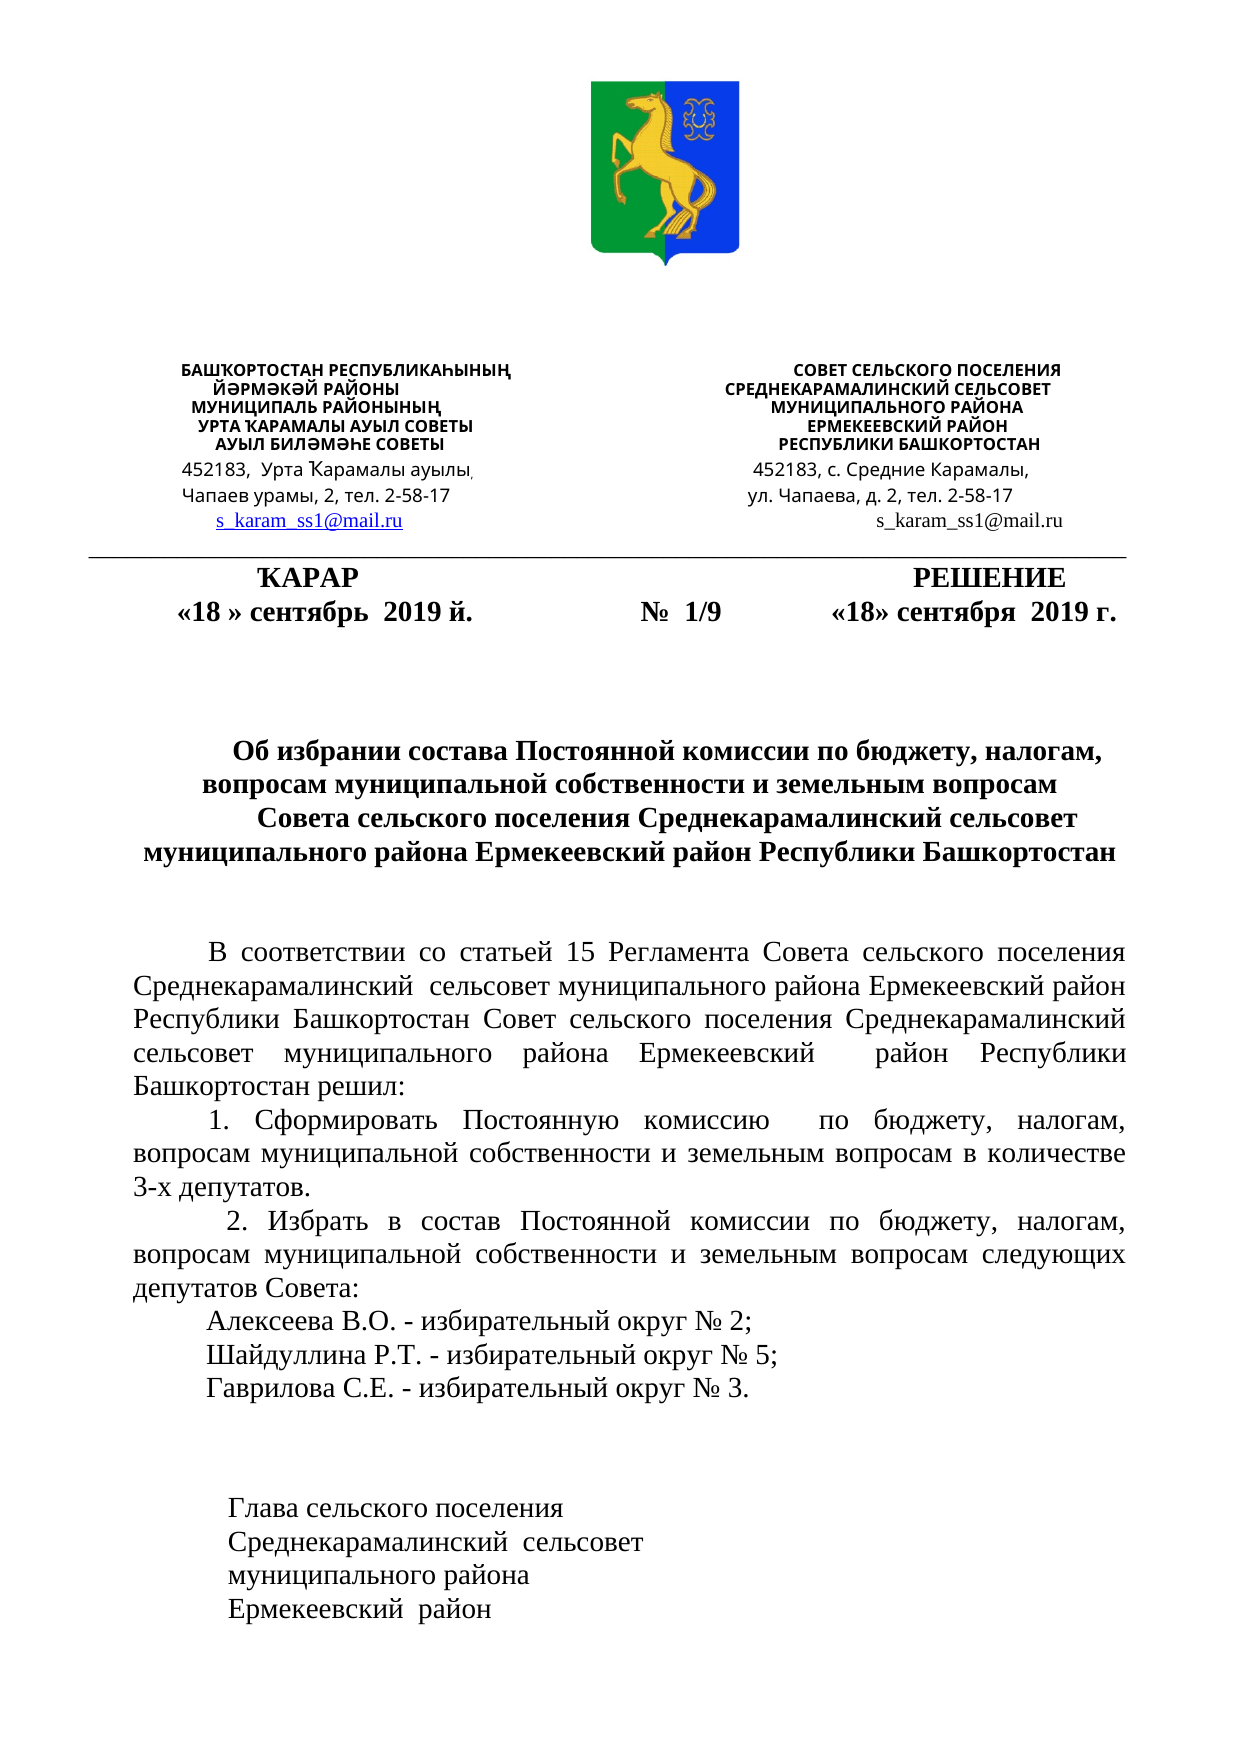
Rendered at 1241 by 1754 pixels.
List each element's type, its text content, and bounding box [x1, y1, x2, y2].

text Шайдуллина Р.Т. - избирательный округ № 5; [133, 1337, 1127, 1370]
text Среднекарамалинский сельсовет [133, 1524, 1127, 1557]
text Об избрании состава Постоянной комиссии по бюджету, налогам, вопросам муниципальной собственности и земельным вопросам [133, 733, 1127, 800]
text 1. Сформировать Постоянную комиссию по бюджету, налогам, вопросам муниципальной собственности и земельным вопросам в количестве 3-х депутатов. [133, 1102, 1127, 1203]
text муниципаль районының муниципального района [39, 399, 1127, 417]
text ___________________________________________________________________________________ [88, 532, 1127, 561]
text Глава сельского поселения [133, 1490, 1127, 1524]
text Совета сельского поселения Среднекарамалинский сельсовет муниципального района Ермекеевский район Республики Башкортостан [133, 800, 1127, 867]
text муниципального района [133, 1557, 1127, 1591]
text 452183, Урта Ҡарамалы ауылы, 452183, с. Средние Карамалы, [133, 454, 1127, 482]
text В соответствии со статьей 15 Регламента Совета сельского поселения Среднекарамалинский сельсовет муниципального района Ермекеевский район Республики Башкортостан Совет сельского поселения Среднекарамалинский сельсовет муниципального района Ермекеевский район Республики Башкортостан решил: [133, 934, 1127, 1102]
text 2. Избрать в состав Постоянной комиссии по бюджету, налогам, вопросам муниципальной собственности и земельным вопросам следующих депутатов Совета: [133, 1203, 1127, 1303]
text Гаврилова С.Е. - избирательный округ № 3. [133, 1370, 1127, 1404]
text ауыл билƏмƏҺе Советы Республики Башкортостан [133, 436, 1127, 454]
text Ермекеевский район [133, 1591, 1127, 1624]
picture [584, 77, 743, 266]
text УРТА ҠАРАМАЛЫ ауыл Советы Ермекеевский район [133, 417, 1127, 436]
text «18 » сентябрь 2019 й. № 1/9 «18» сентября 2019 г. [133, 594, 1127, 628]
text s_karam_ss1@mail.ru s_karam_ss1@mail.ru [133, 508, 1127, 532]
text ҠАРАР РЕШЕНИЕ [133, 561, 1127, 594]
text Чапаев урамы, 2, тел. 2-58-17 ул. Чапаева, д. 2, тел. 2-58-17 [133, 482, 1127, 508]
text ЙƏрмƏкƏй районы Среднекарамалинский сельсовет [39, 381, 1127, 399]
text Алексеева В.О. - избирательный округ № 2; [133, 1303, 1127, 1337]
text БАШҠОРТОСТАН РЕСПУБЛИКАҺЫның СОВЕТ сельского поселения [133, 358, 1127, 381]
